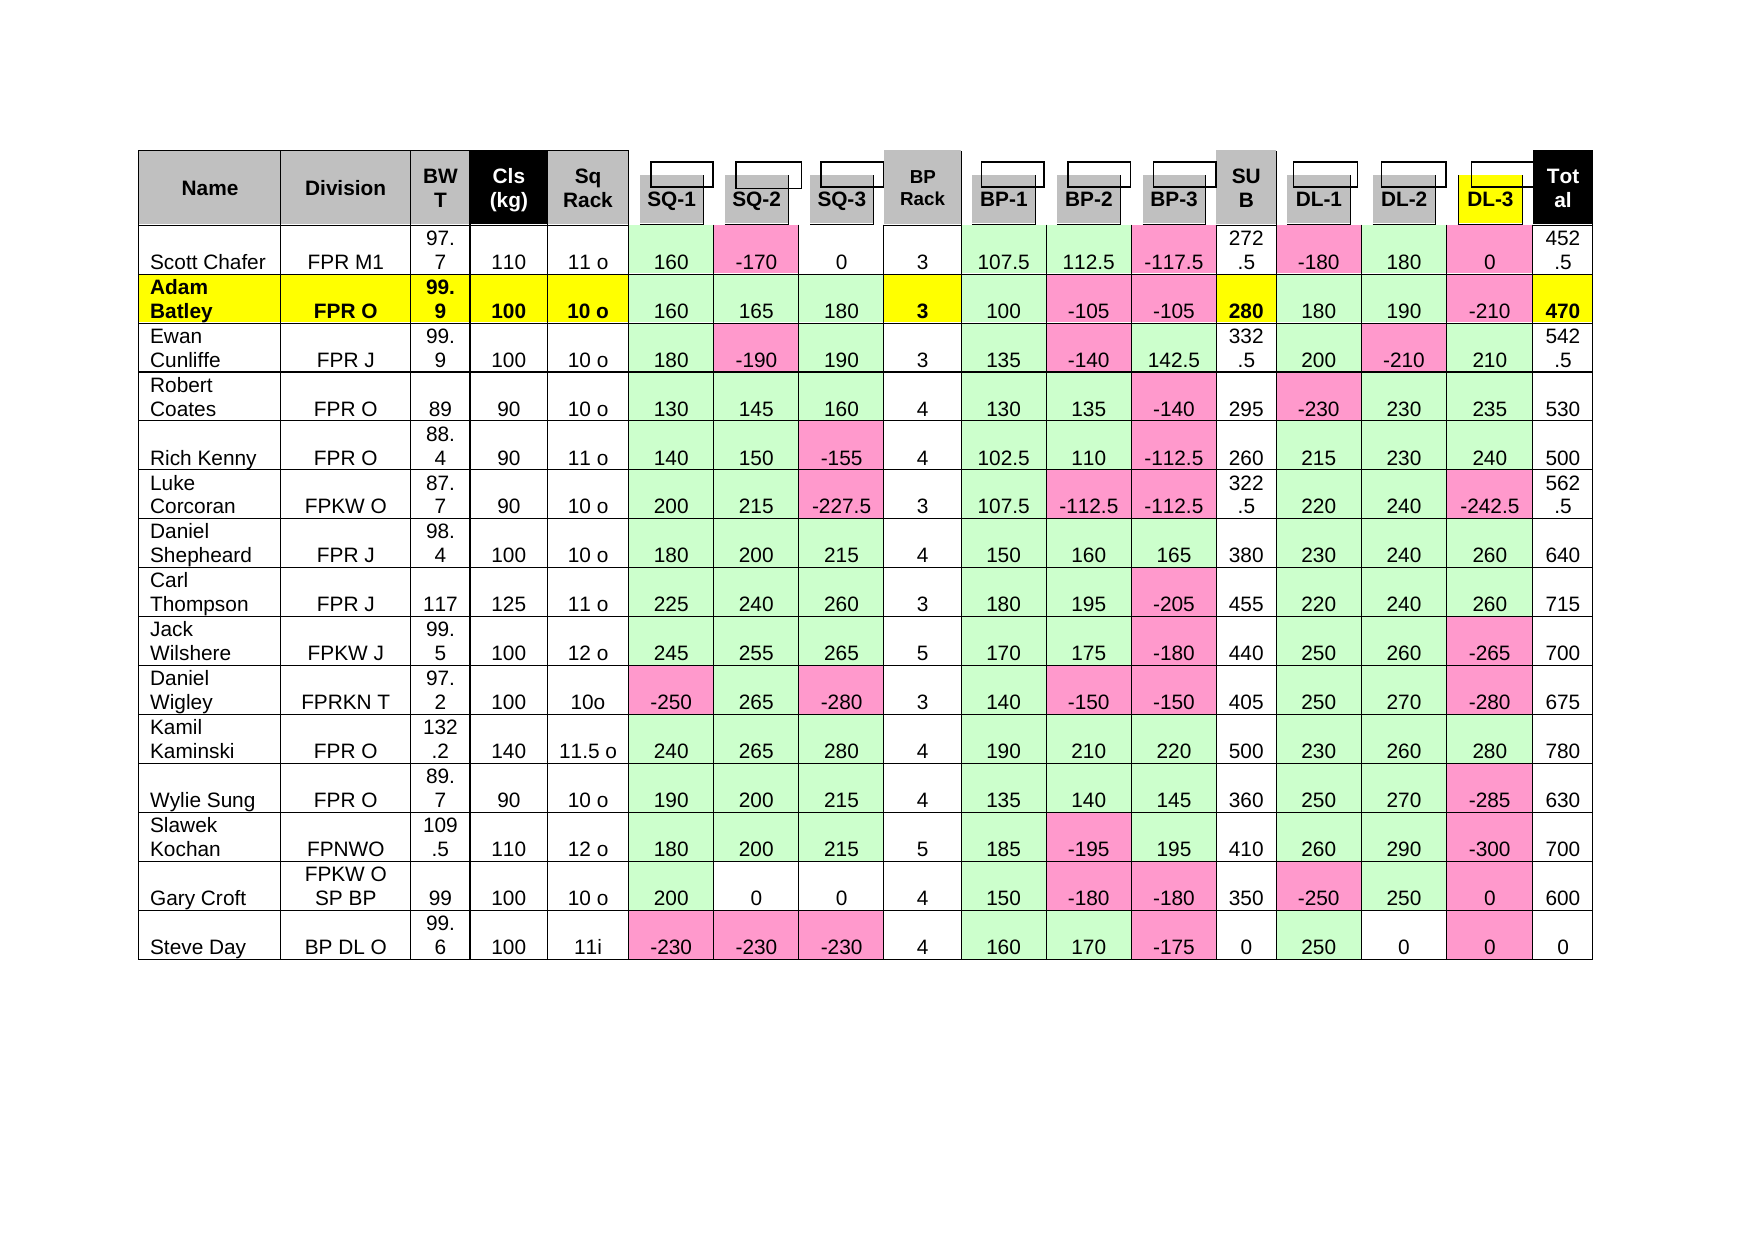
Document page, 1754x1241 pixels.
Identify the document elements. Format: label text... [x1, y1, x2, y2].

table_cell 112.5 [1047, 225, 1131, 273]
table_cell 150 [962, 519, 1046, 567]
table_cell -250 [1277, 862, 1361, 910]
table_cell 260 [1217, 421, 1276, 469]
table_cell 97.7 [411, 226, 469, 273]
table_cell 225 [629, 568, 713, 616]
table_cell 220 [1277, 470, 1361, 518]
table_cell 12 o [548, 617, 628, 665]
table_cell 240 [1362, 568, 1446, 616]
table_cell 89.7 [411, 764, 469, 812]
table_cell 542.5 [1533, 324, 1592, 371]
table_cell 10 o [548, 373, 628, 420]
table_cell 99.5 [411, 617, 469, 665]
table_cell 350 [1217, 862, 1276, 910]
table_cell 102.5 [962, 421, 1046, 469]
table_cell 220 [1277, 568, 1361, 616]
table_cell FPR O [281, 373, 410, 420]
table_cell FPR J [281, 519, 410, 567]
table_cell 280 [1447, 715, 1532, 763]
table_cell 180 [962, 568, 1046, 616]
table_cell 215 [799, 519, 883, 567]
table_cell 240 [714, 568, 798, 616]
table_cell 215 [1277, 421, 1361, 469]
table_cell 185 [962, 813, 1046, 861]
table_cell 99 [411, 862, 469, 910]
table_cell 260 [1447, 568, 1532, 616]
table_cell Adam Batley [139, 275, 280, 322]
table_cell -205 [1132, 568, 1216, 616]
table_cell 455 [1217, 568, 1276, 616]
table_cell -105 [1047, 275, 1131, 322]
table_cell FPR J [281, 568, 410, 616]
table_cell 100 [471, 862, 547, 910]
table_cell 150 [962, 862, 1046, 910]
table_cell 88.4 [411, 421, 469, 469]
table_cell 200 [714, 764, 798, 812]
table_cell 240 [1362, 519, 1446, 567]
table_cell 180 [629, 519, 713, 567]
table_cell FPNWO [281, 813, 410, 861]
table_cell 180 [799, 275, 883, 322]
table_cell 200 [1277, 324, 1361, 371]
table_cell Scott Chafer [139, 226, 280, 273]
table_cell 145 [1132, 764, 1216, 812]
table_cell 270 [1362, 764, 1446, 812]
table_cell 4 [884, 862, 961, 910]
table_cell 200 [714, 519, 798, 567]
table_cell 160 [629, 275, 713, 322]
table_cell 3 [884, 470, 961, 518]
table_cell 600 [1533, 862, 1592, 910]
table_header [961, 150, 1046, 224]
table_cell -155 [799, 421, 883, 469]
table_cell 87.7 [411, 470, 469, 518]
table_cell 0 [1362, 911, 1446, 959]
table_cell 132.2 [411, 715, 469, 763]
table_cell 180 [1362, 225, 1446, 273]
table_cell Kamil Kaminski [139, 715, 280, 763]
table_cell -117.5 [1132, 225, 1216, 273]
table_cell 90 [471, 373, 547, 420]
table_cell 0 [1447, 911, 1532, 959]
table_cell 11i [548, 911, 628, 959]
table_cell 190 [629, 764, 713, 812]
table_cell 5 [884, 617, 961, 665]
table_cell 250 [1362, 862, 1446, 910]
table_cell -265 [1447, 617, 1532, 665]
table_cell 240 [1447, 421, 1532, 469]
table_cell 10 o [548, 470, 628, 518]
table_cell Carl Thompson [139, 568, 280, 616]
table_cell 4 [884, 911, 961, 959]
table_cell 280 [1217, 275, 1276, 322]
table_cell 405 [1217, 666, 1276, 714]
table_cell FPR O [281, 275, 410, 322]
table_cell 240 [629, 715, 713, 763]
table_cell FPR O [281, 421, 410, 469]
table_cell 4 [884, 373, 961, 420]
table_cell 100 [471, 617, 547, 665]
table_cell 260 [799, 568, 883, 616]
table_cell 99.6 [411, 911, 469, 959]
table_cell Ewan Cunliffe [139, 324, 280, 371]
table_cell 500 [1533, 421, 1592, 469]
table_cell 100 [471, 519, 547, 567]
table_cell 3 [884, 324, 961, 371]
table_cell 230 [1277, 519, 1361, 567]
table_cell 0 [1217, 911, 1276, 959]
table_cell 135 [962, 324, 1046, 371]
table_cell 100 [471, 275, 547, 322]
table_cell 780 [1533, 715, 1592, 763]
table_cell 10 o [548, 275, 628, 322]
table_cell FPR J [281, 324, 410, 371]
table_cell 0 [1447, 862, 1532, 910]
table_cell -175 [1132, 911, 1216, 959]
table_cell 12 o [548, 813, 628, 861]
table_cell 530 [1533, 373, 1592, 420]
table_cell 135 [962, 764, 1046, 812]
table_cell 440 [1217, 617, 1276, 665]
table_cell 210 [1047, 715, 1131, 763]
table_cell 175 [1047, 617, 1131, 665]
table_cell 90 [471, 421, 547, 469]
table_header BP Rack [884, 150, 961, 224]
table_cell 98.4 [411, 519, 469, 567]
table_cell 200 [629, 862, 713, 910]
table_cell -112.5 [1132, 470, 1216, 518]
table_cell 280 [799, 715, 883, 763]
table_cell 4 [884, 421, 961, 469]
table_cell 500 [1217, 715, 1276, 763]
table_cell -210 [1447, 275, 1532, 322]
table_cell 260 [1277, 813, 1361, 861]
table_cell 562.5 [1533, 470, 1592, 518]
table_cell 265 [799, 617, 883, 665]
table_cell -242.5 [1447, 470, 1532, 518]
table_cell 5 [884, 813, 961, 861]
table_cell Luke Corcoran [139, 470, 280, 518]
table_cell Rich Kenny [139, 421, 280, 469]
table_cell 715 [1533, 568, 1592, 616]
table_cell -190 [714, 324, 798, 371]
table_header [1276, 150, 1361, 224]
table_cell 215 [799, 764, 883, 812]
table_cell 160 [629, 225, 713, 273]
table_cell FPKW O SP BP [281, 862, 410, 910]
table_cell -105 [1132, 275, 1216, 322]
table_cell Jack Wilshere [139, 617, 280, 665]
table_cell 100 [471, 911, 547, 959]
table_cell 250 [1277, 617, 1361, 665]
table_cell 700 [1533, 617, 1592, 665]
table_cell FPRKN T [281, 666, 410, 714]
table_cell 250 [1277, 666, 1361, 714]
table_cell -210 [1362, 324, 1446, 371]
table_header [1046, 150, 1131, 224]
table_cell 142.5 [1132, 324, 1216, 371]
table_cell 100 [471, 666, 547, 714]
table_cell 250 [1277, 764, 1361, 812]
table_header [799, 150, 884, 224]
table_cell -180 [1277, 225, 1361, 273]
table_cell 452.5 [1533, 226, 1592, 273]
table_cell 165 [714, 275, 798, 322]
table_cell 130 [629, 373, 713, 420]
table_cell 90 [471, 470, 547, 518]
table_header [1131, 150, 1216, 224]
table_header Total [1533, 150, 1592, 224]
table_cell 107.5 [962, 470, 1046, 518]
table_cell 410 [1217, 813, 1276, 861]
table_cell 99.9 [411, 275, 469, 322]
table_cell 260 [1447, 519, 1532, 567]
table_cell 230 [1277, 715, 1361, 763]
table_cell 140 [629, 421, 713, 469]
table_cell 230 [1362, 421, 1446, 469]
table_header Sq Rack [548, 151, 628, 224]
table_cell 165 [1132, 519, 1216, 567]
table_cell 675 [1533, 666, 1592, 714]
table_cell Slawek Kochan [139, 813, 280, 861]
table_cell 3 [884, 275, 961, 322]
table_cell FPR M1 [281, 226, 410, 273]
table_cell 332.5 [1217, 324, 1276, 371]
table_cell 109.5 [411, 813, 469, 861]
table_cell 360 [1217, 764, 1276, 812]
table_header [714, 150, 799, 224]
table_cell 3 [884, 666, 961, 714]
table_header Cls (kg) [471, 151, 547, 224]
table_cell Robert Coates [139, 373, 280, 420]
table_cell -180 [1132, 617, 1216, 665]
table_cell 4 [884, 519, 961, 567]
table_cell -280 [1447, 666, 1532, 714]
table_cell 255 [714, 617, 798, 665]
table_cell 97.2 [411, 666, 469, 714]
table_cell 10 o [548, 519, 628, 567]
table_cell -250 [629, 666, 713, 714]
table_cell 235 [1447, 373, 1532, 420]
table_cell 380 [1217, 519, 1276, 567]
table_cell 10 o [548, 324, 628, 371]
table_cell 10 o [548, 862, 628, 910]
table_cell 145 [714, 373, 798, 420]
table_cell 230 [1362, 373, 1446, 420]
table_header Division [281, 151, 410, 224]
table_cell -180 [1047, 862, 1131, 910]
table_cell 90 [471, 764, 547, 812]
table_cell 4 [884, 764, 961, 812]
table_cell 160 [1047, 519, 1131, 567]
table_cell 110 [471, 813, 547, 861]
table_cell 640 [1533, 519, 1592, 567]
table_cell 322.5 [1217, 470, 1276, 518]
table_cell 140 [1047, 764, 1131, 812]
table_cell 245 [629, 617, 713, 665]
table_cell 3 [884, 568, 961, 616]
table_cell 220 [1132, 715, 1216, 763]
table_cell 0 [799, 225, 883, 273]
table_cell 117 [411, 568, 469, 616]
table_cell 150 [714, 421, 798, 469]
table_cell 0 [799, 862, 883, 910]
table_cell 11 o [548, 421, 628, 469]
table_header BWT [411, 151, 469, 224]
table_cell Daniel Wigley [139, 666, 280, 714]
table_cell 260 [1362, 617, 1446, 665]
table_cell 250 [1277, 911, 1361, 959]
table_cell FPR O [281, 764, 410, 812]
table_cell 107.5 [962, 225, 1046, 273]
table_cell Wylie Sung [139, 764, 280, 812]
table_cell -150 [1132, 666, 1216, 714]
table_cell -180 [1132, 862, 1216, 910]
table_cell -112.5 [1132, 421, 1216, 469]
table_cell 260 [1362, 715, 1446, 763]
table_cell 210 [1447, 324, 1532, 371]
table_cell -150 [1047, 666, 1131, 714]
table_header [629, 150, 713, 224]
table_cell 99.9 [411, 324, 469, 371]
table_cell 0 [714, 862, 798, 910]
table_cell 170 [1047, 911, 1131, 959]
table_cell -140 [1132, 373, 1216, 420]
table_cell 0 [1447, 225, 1532, 273]
table_cell 270 [1362, 666, 1446, 714]
table_cell -170 [714, 225, 798, 273]
table_cell 290 [1362, 813, 1446, 861]
table_cell 272.5 [1217, 226, 1276, 273]
table_cell 190 [1362, 275, 1446, 322]
table_cell 100 [962, 275, 1046, 322]
table_cell FPKW J [281, 617, 410, 665]
table_cell 140 [962, 666, 1046, 714]
table_cell 110 [471, 226, 547, 273]
table_cell 100 [471, 324, 547, 371]
table_cell -300 [1447, 813, 1532, 861]
table_cell 180 [1277, 275, 1361, 322]
table_cell 110 [1047, 421, 1131, 469]
table_header SUB [1216, 150, 1276, 224]
table_cell 215 [799, 813, 883, 861]
table_cell 700 [1533, 813, 1592, 861]
table_cell 190 [962, 715, 1046, 763]
table_cell 140 [471, 715, 547, 763]
table_cell 10 o [548, 764, 628, 812]
table_cell -195 [1047, 813, 1131, 861]
table_cell 170 [962, 617, 1046, 665]
table_cell 89 [411, 373, 469, 420]
table_cell 200 [629, 470, 713, 518]
table_cell 265 [714, 715, 798, 763]
table_cell 135 [1047, 373, 1131, 420]
table_header [1446, 150, 1533, 224]
table_cell -230 [629, 911, 713, 959]
table_cell 190 [799, 324, 883, 371]
table_cell BP DL O [281, 911, 410, 959]
table_cell 630 [1533, 764, 1592, 812]
table_cell 215 [714, 470, 798, 518]
table_cell 125 [471, 568, 547, 616]
table_cell FPKW O [281, 470, 410, 518]
table_cell Steve Day [139, 911, 280, 959]
table_header [1361, 150, 1446, 224]
table_cell -112.5 [1047, 470, 1131, 518]
table_cell 240 [1362, 470, 1446, 518]
table_cell -230 [1277, 373, 1361, 420]
table_header Name [139, 151, 280, 224]
table_cell 10o [548, 666, 628, 714]
table_cell 195 [1132, 813, 1216, 861]
table_cell 160 [962, 911, 1046, 959]
table_cell -227.5 [799, 470, 883, 518]
table_cell 295 [1217, 373, 1276, 420]
table_cell 4 [884, 715, 961, 763]
table_cell 130 [962, 373, 1046, 420]
table_cell 160 [799, 373, 883, 420]
table_cell -230 [714, 911, 798, 959]
table_cell -140 [1047, 324, 1131, 371]
table_cell -280 [799, 666, 883, 714]
table_cell 3 [884, 226, 961, 273]
table_cell 195 [1047, 568, 1131, 616]
table_cell FPR O [281, 715, 410, 763]
table_cell 180 [629, 813, 713, 861]
table_cell Daniel Shepheard [139, 519, 280, 567]
table_cell -285 [1447, 764, 1532, 812]
table_cell 180 [629, 324, 713, 371]
table_cell -230 [799, 911, 883, 959]
table_cell 11 o [548, 568, 628, 616]
table_cell 265 [714, 666, 798, 714]
table_cell 470 [1533, 275, 1592, 322]
table_cell 11.5 o [548, 715, 628, 763]
table_cell Gary Croft [139, 862, 280, 910]
table_cell 0 [1533, 911, 1592, 959]
table_cell 200 [714, 813, 798, 861]
table_cell 11 o [548, 226, 628, 273]
